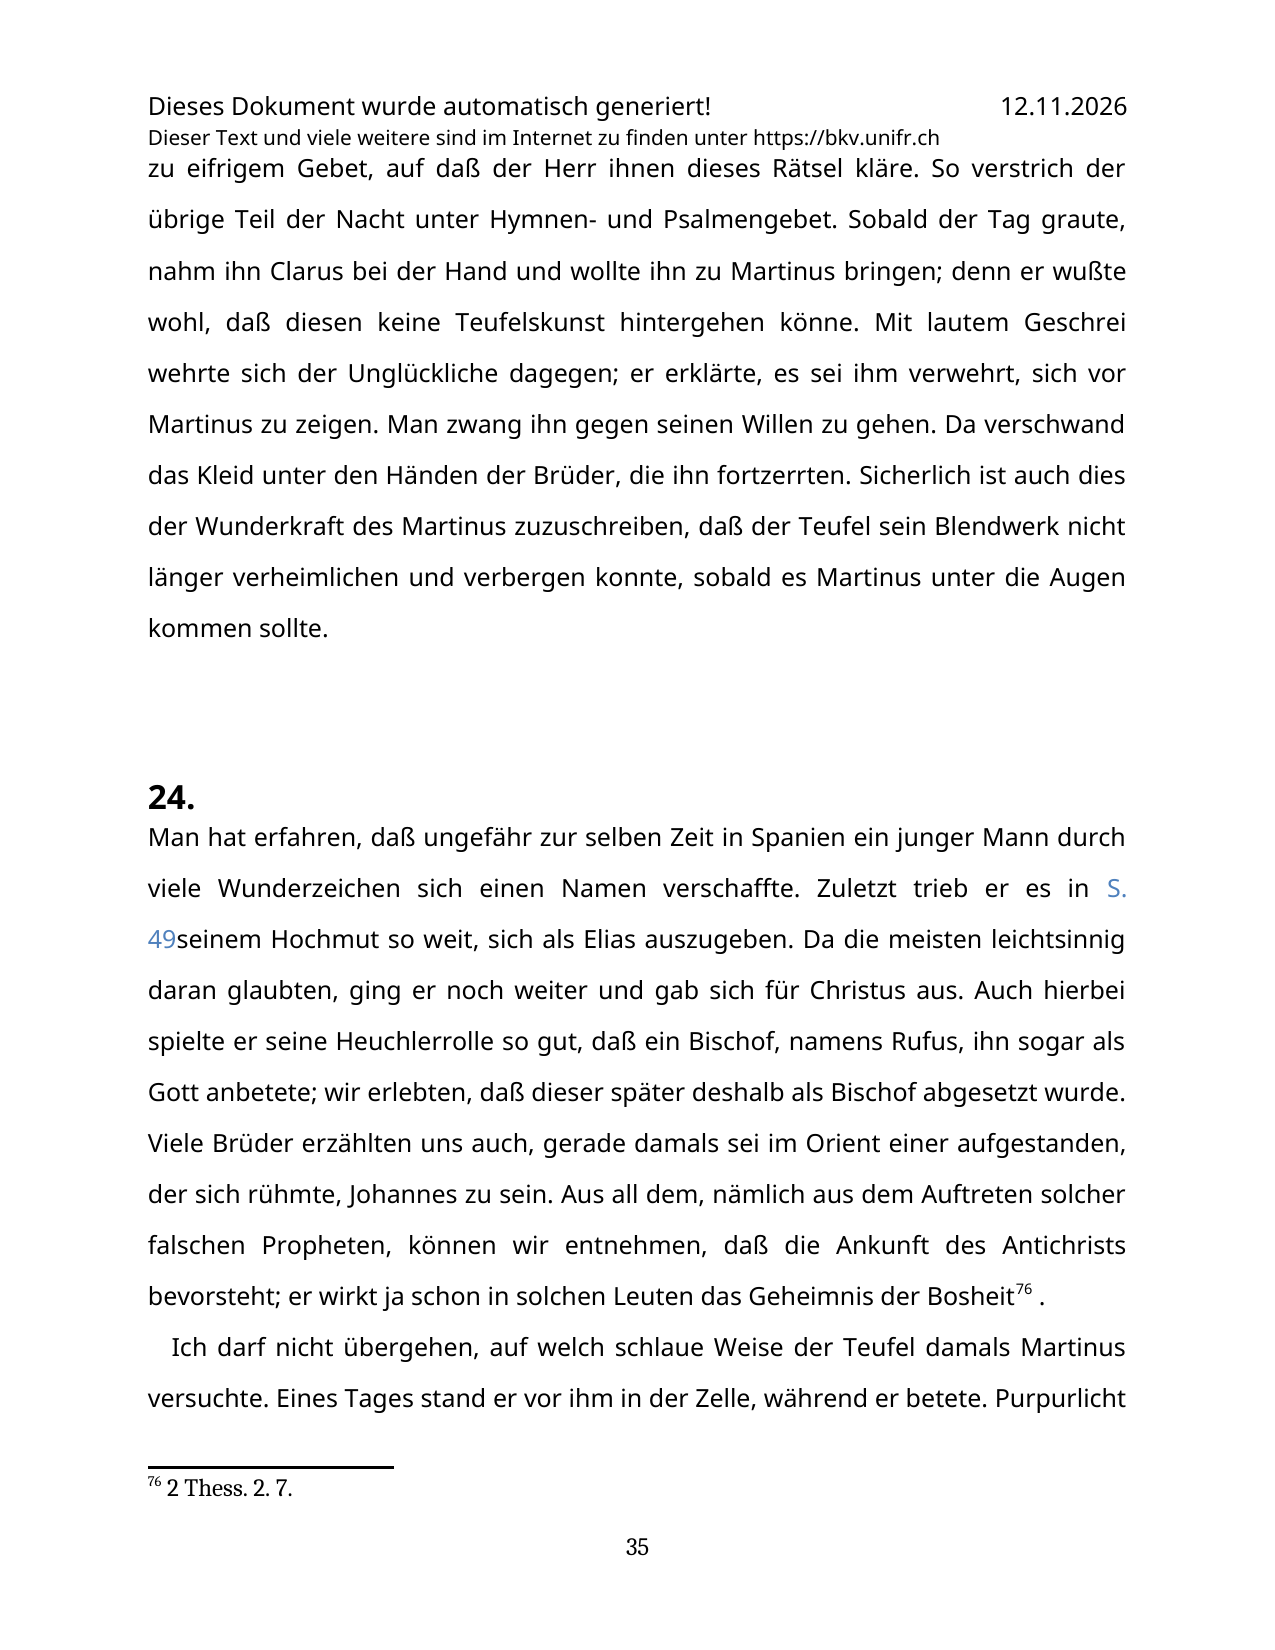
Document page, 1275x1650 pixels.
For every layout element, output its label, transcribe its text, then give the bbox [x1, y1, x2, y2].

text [148, 1330, 1127, 1415]
subtitle 24. [148, 774, 1127, 819]
text Man hat erfahren, daß ungefähr zur selben Zeit in Spanien ein junger Mann durch viele Wunderzeichen sich einen Namen verschaffte. Zuletzt trieb er es in S. 49seinem Hochmut so weit, sich als Elias auszugeben. Da die meisten leichtsinnig daran glaubten, ging er noch weiter und gab sich für Christus aus. Auch hierbei spielte er seine Heuchlerrolle so gut, daß ein Bischof, namens Rufus, ihn sogar als Gott anbetete; wir erlebten, daß dieser später deshalb als Bischof abgesetzt wurde. Viele Brüder erzählten uns auch, gerade damals sei im Orient einer aufgestanden, der sich rühmte, Johannes zu sein. Aus all dem, nämlich aus dem Auftreten solcher falschen Propheten, können wir entnehmen, daß die Ankunft des Antichrists bevorsteht; er wirkt ja schon in solchen Leuten das Geheimnis der Bosheit . [148, 819, 1127, 1313]
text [148, 151, 1127, 644]
